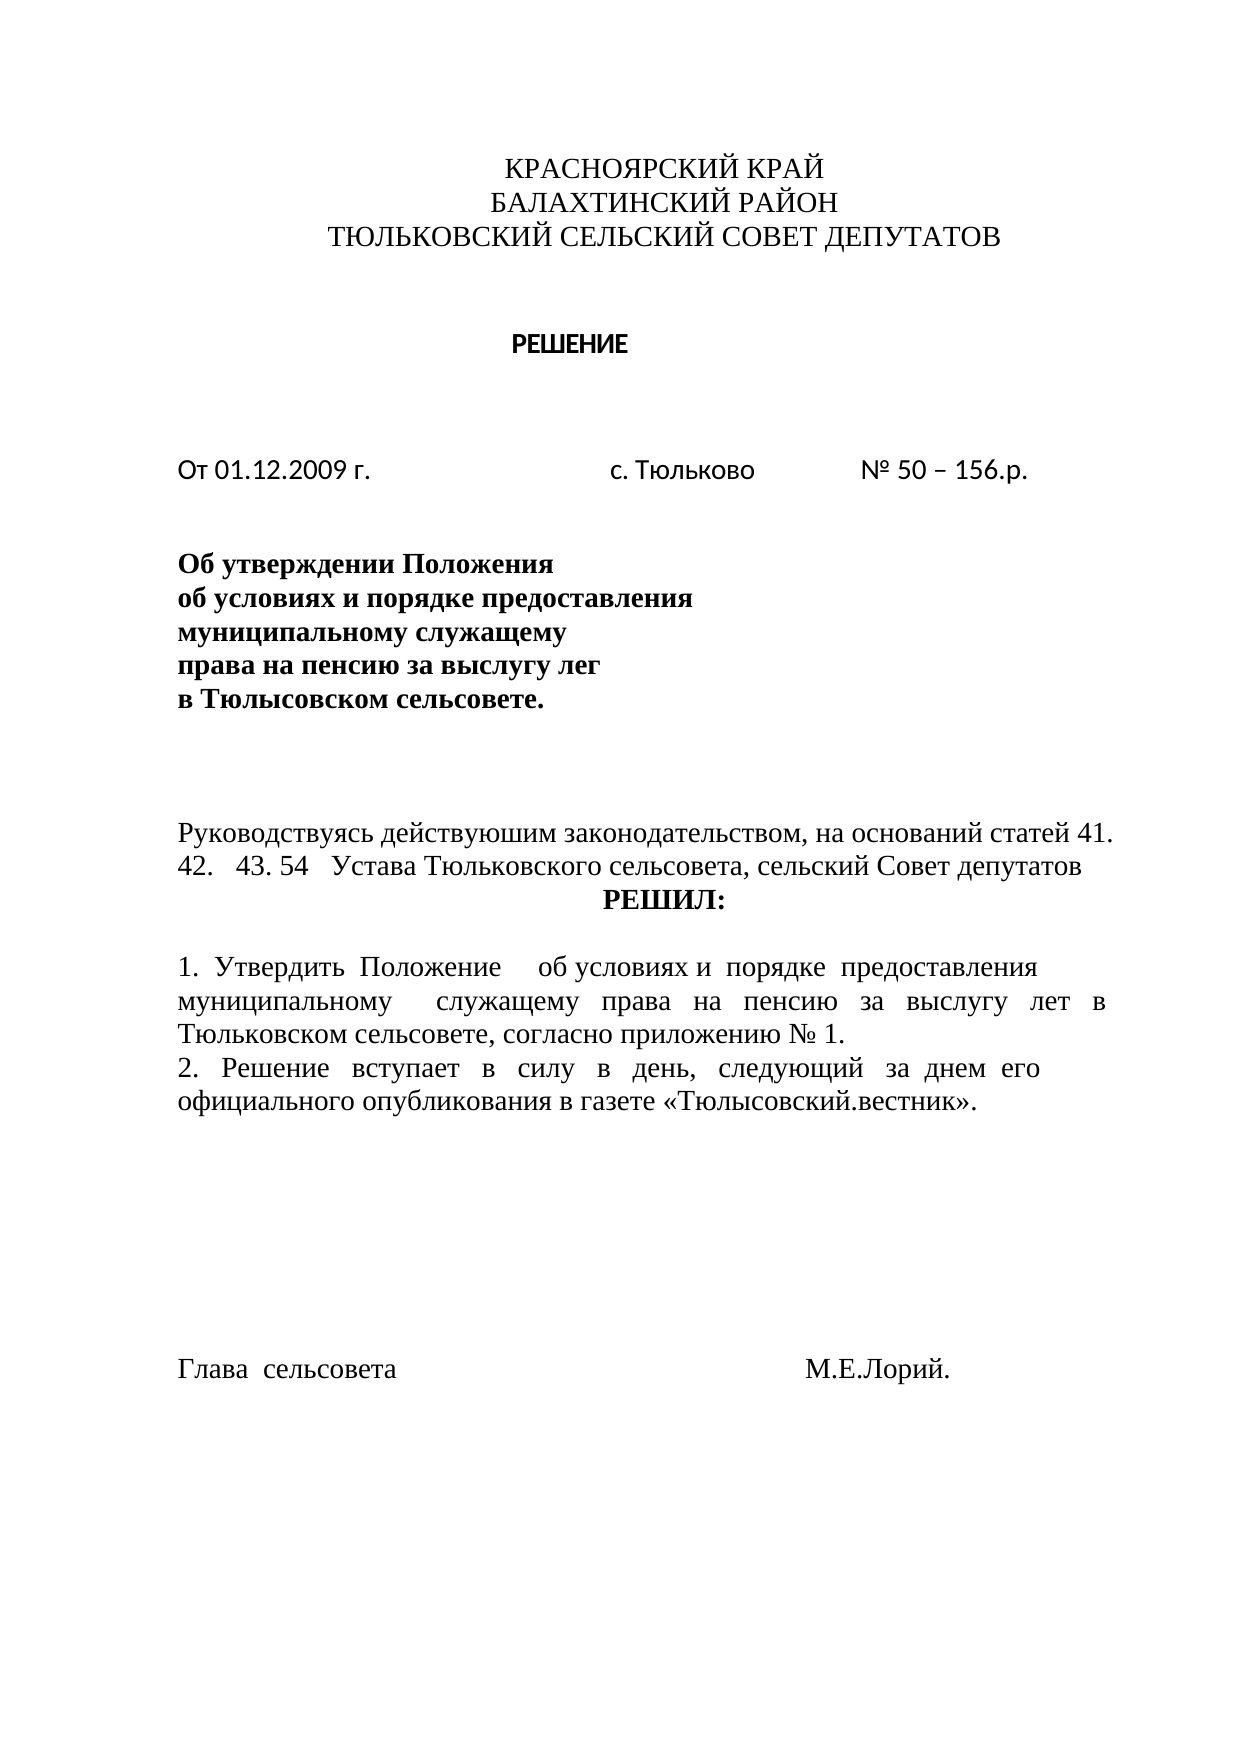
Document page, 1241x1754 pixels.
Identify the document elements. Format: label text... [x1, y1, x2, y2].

text муниципальному служащему права на пенсию за выслугу лет в Тюльковском сельсовете, согласно приложению № 1. [177, 983, 1152, 1050]
text в Тюлысовском сельсовете. [177, 681, 1152, 714]
text права на пенсию за выслугу лег [177, 647, 1152, 681]
text 1. Утвердить Положение об условиях и порядке предоставления [177, 949, 1152, 983]
text об условиях и порядке предоставления [177, 580, 1152, 614]
text Руководствуясь действуюшим законодательством, на оснований статей 41. 42. 43. 54 Устава Тюльковского сельсовета, сельский Совет депутатов [177, 815, 1152, 882]
text Об утверждении Положения [177, 547, 1152, 580]
text 2. Решение вступает в силу в день, следующий за днем его официального опубликования в газете «Тюлысовский.вестник». [177, 1050, 1152, 1117]
text РЕШЕНИЕ [177, 325, 1152, 361]
text БАЛАХТИНСКИЙ РАЙОН [177, 185, 1152, 219]
text Глава сельсовета М.Е.Лорий. [177, 1352, 1152, 1385]
text КРАСНОЯРСКИЙ КРАЙ [177, 152, 1152, 185]
text От 01.12.2009 г. с. Тюльково № 50 – 156.р. [177, 451, 1152, 487]
text РЕШИЛ: [177, 882, 1152, 916]
text муниципальному служащему [177, 614, 1152, 647]
text ТЮЛЬКОВСКИЙ СЕЛЬСКИЙ СОВЕТ ДЕПУТАТОВ [177, 219, 1152, 252]
